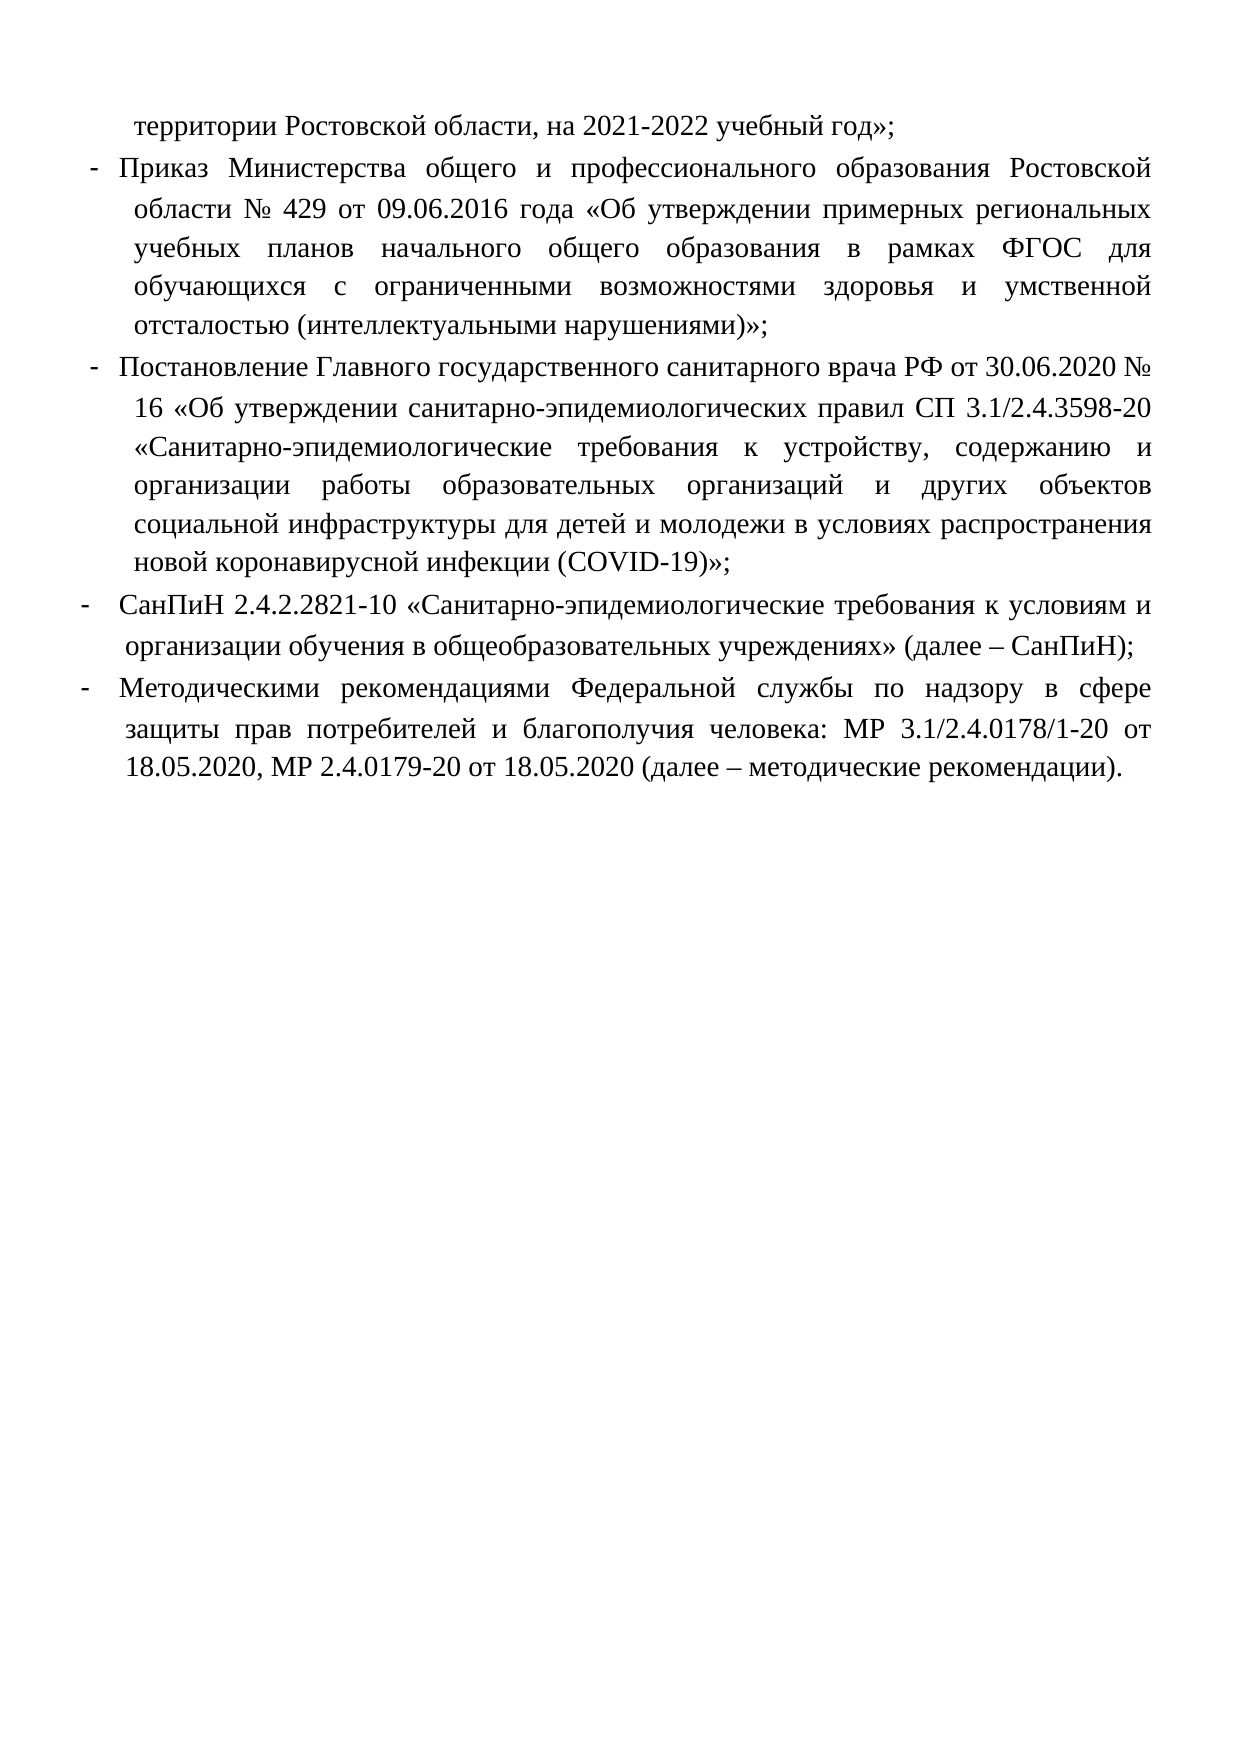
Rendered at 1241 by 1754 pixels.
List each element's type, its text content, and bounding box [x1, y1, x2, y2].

list СанПиН 2.4.2.2821-10 «Санитарно-эпидемиологические требования к условиям и организации обучения в общеобразовательных учреждениях» (далее – СанПиН); [80, 583, 1152, 661]
list Методическими рекомендациями Федеральной службы по надзору в сфере защиты прав потребителей и благополучия человека: МР 3.1/2.4.0178/1-20 от 18.05.2020, МР 2.4.0179-20 от 18.05.2020 (далее – методические рекомендации). [80, 666, 1152, 783]
list Приказ Министерства общего и профессионального образования Ростовской области № 429 от 09.06.2016 года «Об утверждении примерных региональных учебных планов начального общего образования в рамках ФГОС для обучающихся с ограниченными возможностями здоровья и умственной отсталостью (интеллектуальными нарушениями)»; [89, 147, 1152, 341]
list Постановление Главного государственного санитарного врача РФ от 30.06.2020 № 16 «Об утверждении санитарно-эпидемиологических правил СП 3.1/2.4.3598-20 «Санитарно-эпидемиологические требования к устройству, содержанию и организации работы образовательных организаций и других объектов социальной инфраструктуры для детей и молодежи в условиях распространения новой коронавирусной инфекции (COVID-19)»; [89, 346, 1152, 578]
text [133, 108, 1152, 142]
